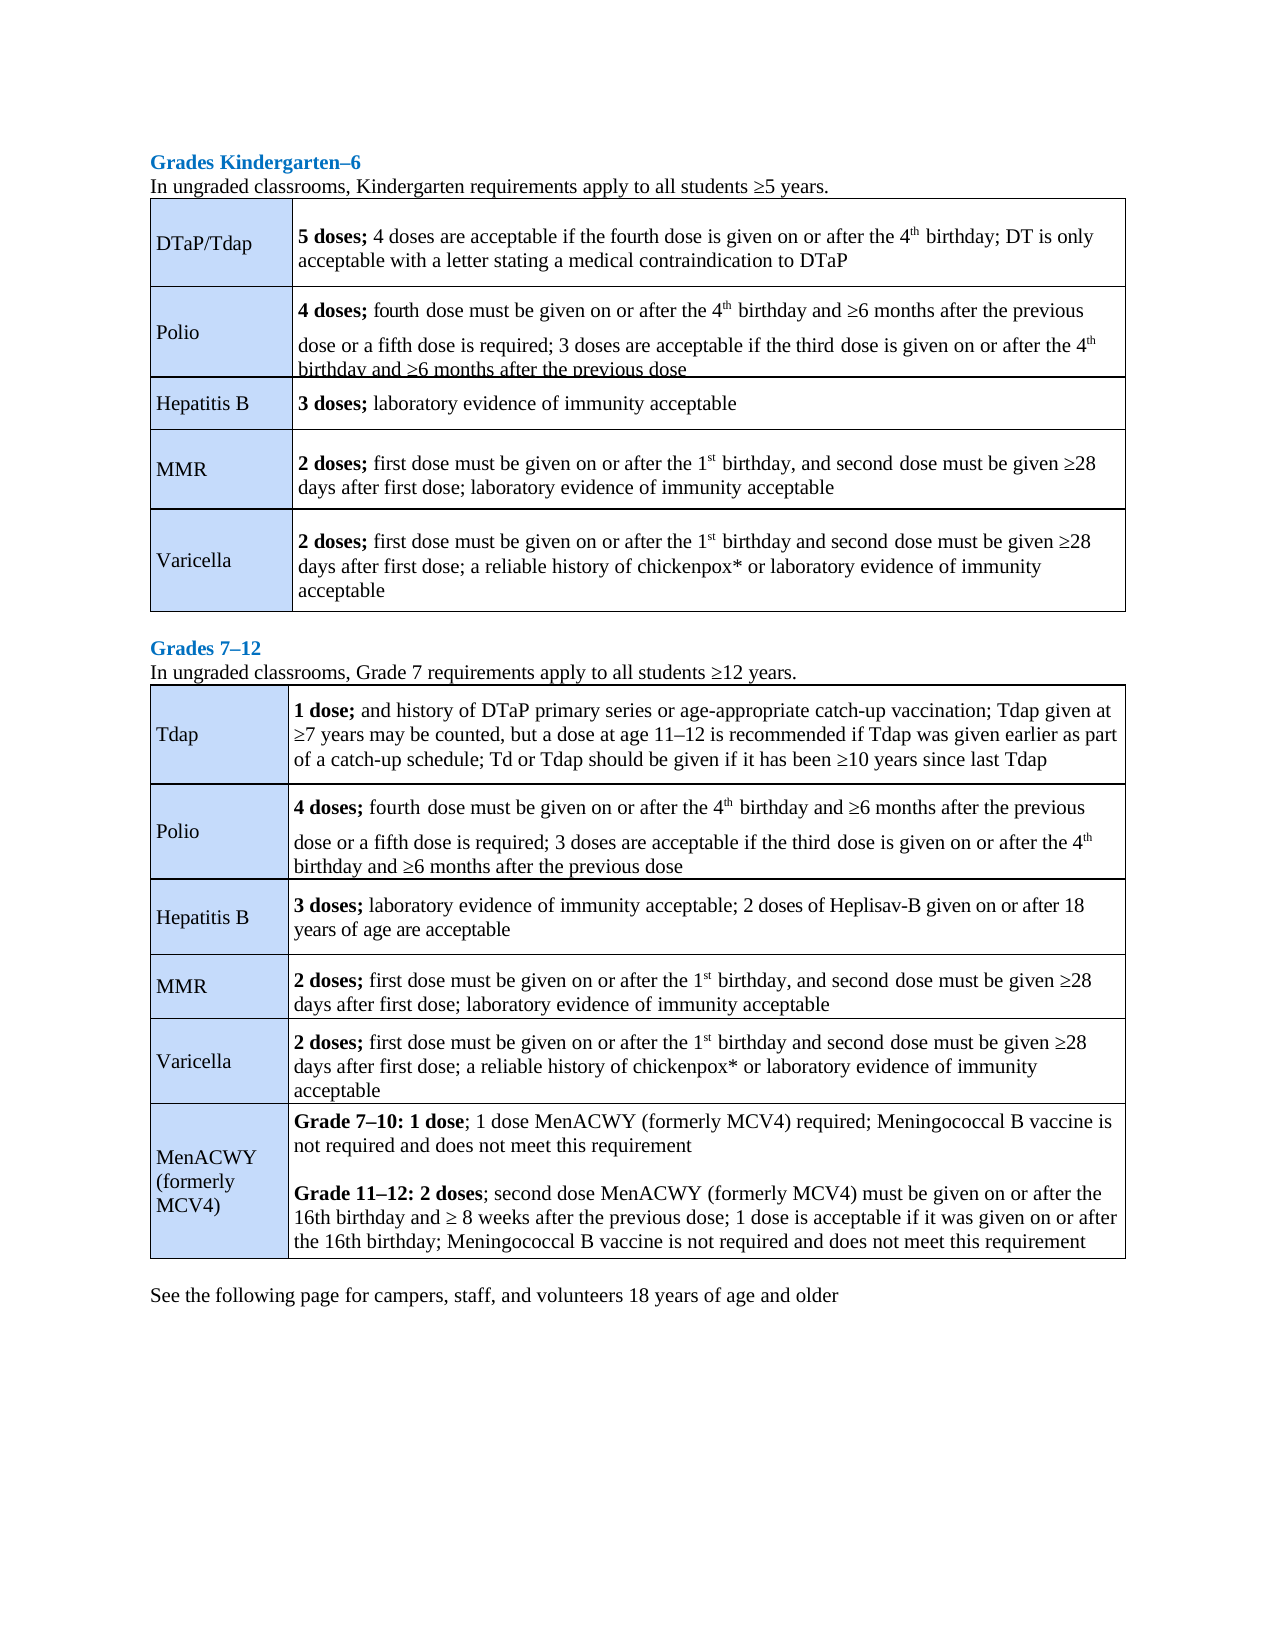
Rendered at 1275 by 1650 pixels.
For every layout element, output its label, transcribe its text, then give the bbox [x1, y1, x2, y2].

table_cell 2 doses; first dose must be given on or after the 1st birthday and second dose must be given ≥28 days after first dose; a reliable history of chickenpox* or laboratory evidence of immunity acceptable [293, 510, 1125, 611]
table_cell MenACWY (formerly MCV4) [151, 1104, 288, 1258]
table_cell 2 doses; first dose must be given on or after the 1st birthday, and second dose must be given ≥28 days after first dose; laboratory evidence of immunity acceptable [293, 430, 1125, 508]
table_cell 3 doses; laboratory evidence of immunity acceptable [293, 378, 1125, 429]
table_cell Hepatitis B [151, 880, 288, 954]
table_cell Polio [151, 287, 292, 376]
table_cell Hepatitis B [151, 378, 292, 429]
table_cell Varicella [151, 1019, 288, 1103]
table_header 1 dose; and history of DTaP primary series or age-appropriate catch-up vaccination; Tdap given at ≥7 years may be counted, but a dose at age 11–12 is recommended if Tdap was given earlier as part of a catch-up schedule; Td or Tdap should be given if it has been ≥10 years since last Tdap [289, 686, 1125, 783]
table_cell Varicella [151, 510, 292, 611]
text See the following page for campers, staff, and volunteers 18 years of age and older [150, 1283, 1125, 1307]
table_cell MMR [151, 430, 292, 508]
table_header DTaP/Tdap [151, 199, 292, 286]
table_cell 2 doses; first dose must be given on or after the 1st birthday, and second dose must be given ≥28 days after first dose; laboratory evidence of immunity acceptable [289, 955, 1125, 1018]
text Grades 7–12 [150, 636, 1125, 660]
table_header Tdap [151, 686, 288, 783]
text In ungraded classrooms, Grade 7 requirements apply to all students ≥12 years. [150, 660, 1125, 684]
table_cell Grade 7–10: 1 dose; 1 dose MenACWY (formerly MCV4) required; Meningococcal B vaccine is not required and does not meet this requirement Grade 11–12: 2 doses; second dose MenACWY (formerly MCV4) must be given on or after the 16th birthday and ≥ 8 weeks after the previous dose; 1 dose is acceptable if it was given on or after the 16th birthday; Meningococcal B vaccine is not required and does not meet this requirement [289, 1104, 1125, 1258]
table_cell 2 doses; first dose must be given on or after the 1st birthday and second dose must be given ≥28 days after first dose; a reliable history of chickenpox* or laboratory evidence of immunity acceptable [289, 1019, 1125, 1103]
table_cell 4 doses; fourth dose must be given on or after the 4th birthday and ≥6 months after the previous dose or a fifth dose is required; 3 doses are acceptable if the third dose is given on or after the 4th birthday and ≥6 months after the previous dose [289, 785, 1125, 878]
table_cell 3 doses; laboratory evidence of immunity acceptable; 2 doses of Heplisav-B given on or after 18 years of age are acceptable [289, 880, 1125, 954]
table_cell MMR [151, 955, 288, 1018]
text Grades Kindergarten–6 [150, 150, 1125, 174]
table_cell 4 doses; fourth dose must be given on or after the 4th birthday and ≥6 months after the previous dose or a fifth dose is required; 3 doses are acceptable if the third dose is given on or after the 4th birthday and ≥6 months after the previous dose [293, 287, 1125, 376]
text In ungraded classrooms, Kindergarten requirements apply to all students ≥5 years. [150, 174, 1125, 198]
table_header 5 doses; 4 doses are acceptable if the fourth dose is given on or after the 4th birthday; DT is only acceptable with a letter stating a medical contraindication to DTaP [293, 199, 1125, 286]
table_cell Polio [151, 785, 288, 878]
